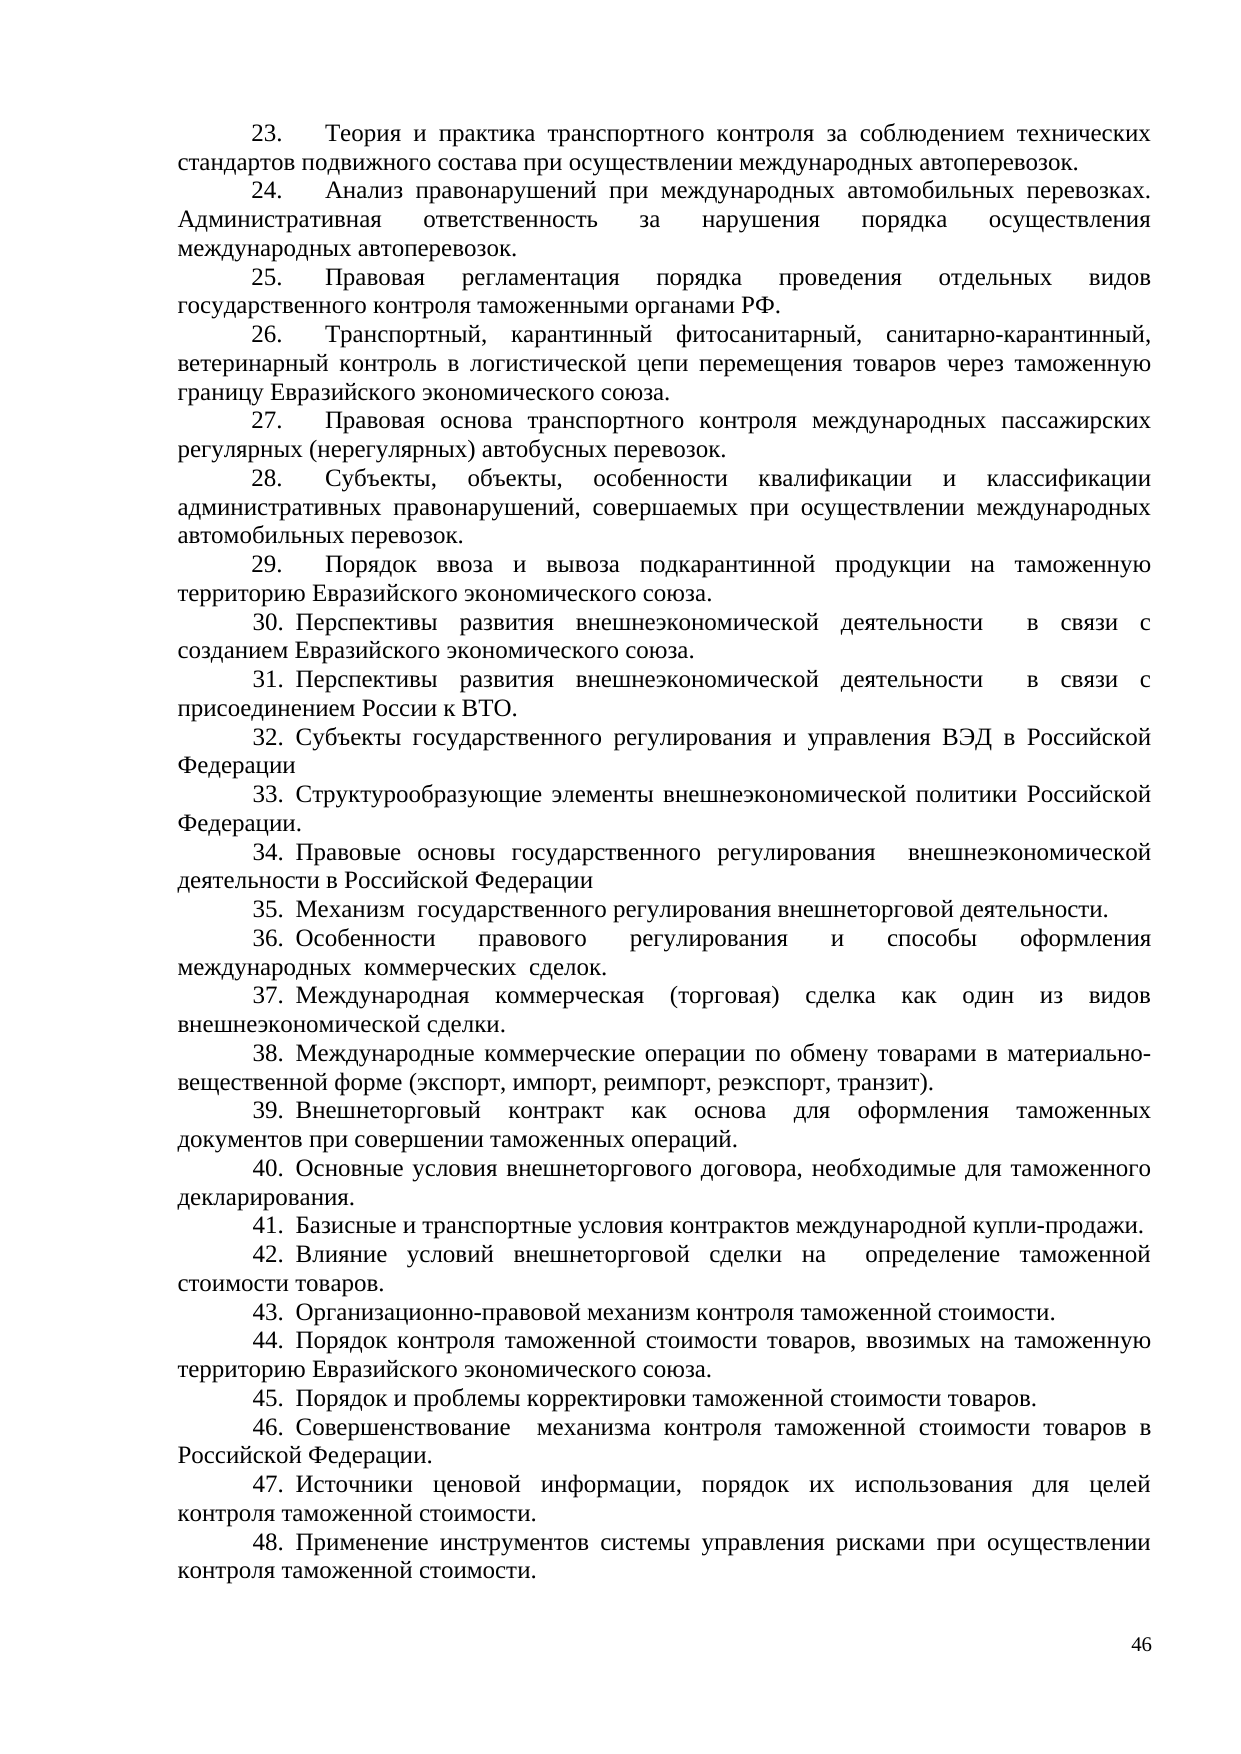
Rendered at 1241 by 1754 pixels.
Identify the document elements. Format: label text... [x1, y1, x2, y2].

list Перспективы развития внешнеэкономической деятельности в связи с присоединением России к ВТО. [177, 664, 1152, 722]
list Международная коммерческая (торговая) сделка как один из видов внешнеэкономической сделки. [177, 981, 1152, 1038]
list Применение инструментов системы управления рисками при осуществлении контроля таможенной стоимости. [177, 1527, 1152, 1584]
list Субъекты, объекты, особенности квалификации и классификации административных правонарушений, совершаемых при осуществлении международных автомобильных перевозок. [177, 463, 1152, 549]
list Особенности правового регулирования и способы оформления международных коммерческих сделок. [177, 923, 1152, 981]
list Влияние условий внешнеторговой сделки на определение таможенной стоимости товаров. [177, 1239, 1152, 1297]
list Порядок ввоза и вывоза подкарантинной продукции на таможенную территорию Евразийского экономического союза. [177, 549, 1152, 607]
list Субъекты государственного регулирования и управления ВЭД в Российской Федерации [177, 722, 1152, 779]
list Организационно-правовой механизм контроля таможенной стоимости. [177, 1297, 1152, 1326]
list Теория и практика транспортного контроля за соблюдением технических стандартов подвижного состава при осуществлении международных автоперевозок. [177, 118, 1152, 176]
list Источники ценовой информации, порядок их использования для целей контроля таможенной стоимости. [177, 1469, 1152, 1527]
list Порядок контроля таможенной стоимости товаров, ввозимых на таможенную территорию Евразийского экономического союза. [177, 1326, 1152, 1383]
list Перспективы развития внешнеэкономической деятельности в связи с созданием Евразийского экономического союза. [177, 607, 1152, 664]
list Правовая основа транспортного контроля международных пассажирских регулярных (нерегулярных) автобусных перевозок. [177, 406, 1152, 463]
list Структурообразующие элементы внешнеэкономической политики Российской Федерации. [177, 779, 1152, 837]
list Анализ правонарушений при международных автомобильных перевозках. Административная ответственность за нарушения порядка осуществления международных автоперевозок. [177, 176, 1152, 262]
list Порядок и проблемы корректировки таможенной стоимости товаров. [177, 1383, 1152, 1412]
list Механизм государственного регулирования внешнеторговой деятельности. [177, 894, 1152, 923]
list Международные коммерческие операции по обмену товарами в материально-вещественной форме (экспорт, импорт, реимпорт, реэкспорт, транзит). [177, 1038, 1152, 1096]
list Правовая регламентация порядка проведения отдельных видов государственного контроля таможенными органами РФ. [177, 262, 1152, 319]
list Основные условия внешнеторгового договора, необходимые для таможенного декларирования. [177, 1153, 1152, 1211]
list Внешнеторговый контракт как основа для оформления таможенных документов при совершении таможенных операций. [177, 1096, 1152, 1153]
list Правовые основы государственного регулирования внешнеэкономической деятельности в Российской Федерации [177, 837, 1152, 894]
list Транспортный, карантинный фитосанитарный, санитарно-карантинный, ветеринарный контроль в логистической цепи перемещения товаров через таможенную границу Евразийского экономического союза. [177, 319, 1152, 406]
list Совершенствование механизма контроля таможенной стоимости товаров в Российской Федерации. [177, 1412, 1152, 1469]
list Базисные и транспортные условия контрактов международной купли-продажи. [177, 1211, 1152, 1239]
